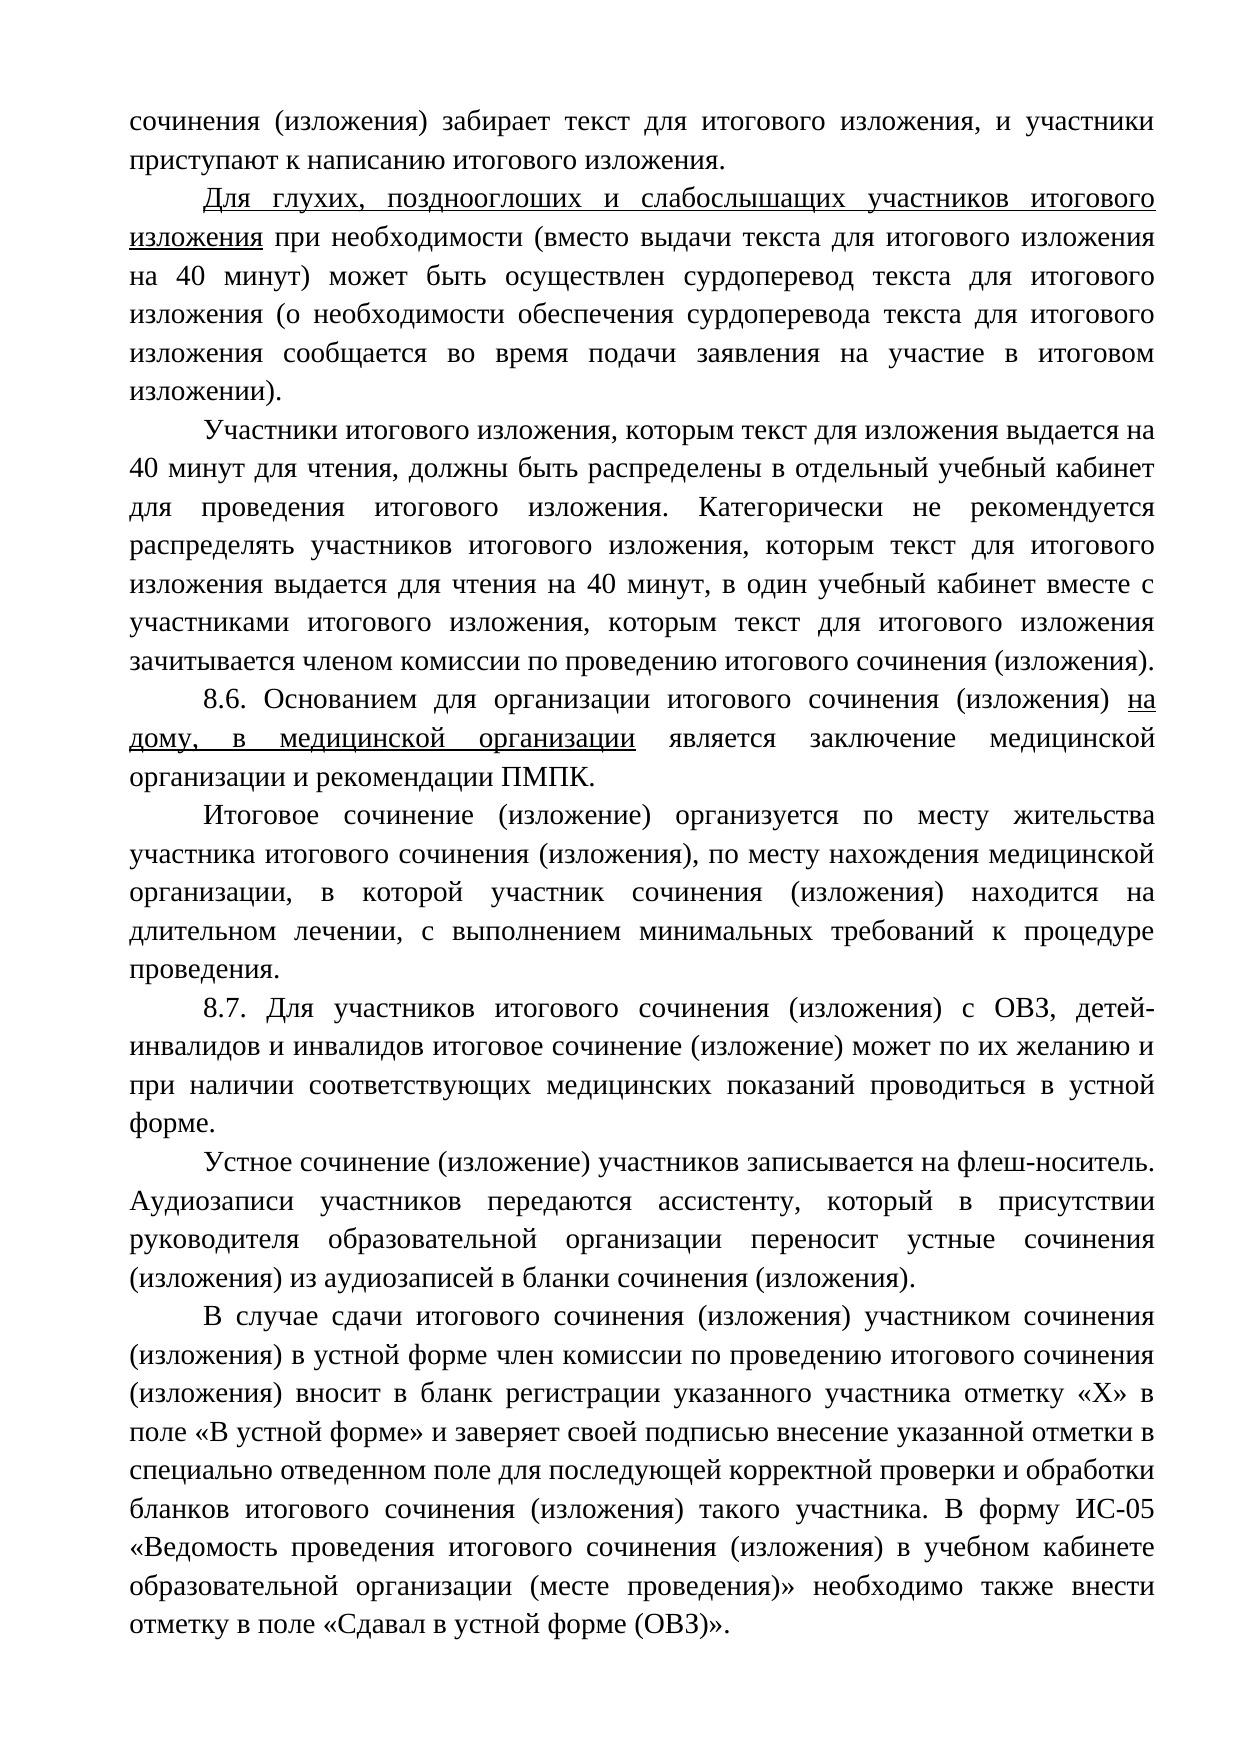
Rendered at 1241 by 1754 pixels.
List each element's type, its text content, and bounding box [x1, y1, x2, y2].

text Устное сочинение (изложение) участников записывается на флеш-носитель. Аудиозаписи участников передаются ассистенту, который в присутствии руководителя образовательной организации переносит устные сочинения (изложения) из аудиозаписей в бланки сочинения (изложения). [129, 1144, 1156, 1293]
text В случае сдачи итогового сочинения (изложения) участником сочинения (изложения) в устной форме член комиссии по проведению итогового сочинения (изложения) вносит в бланк регистрации указанного участника отметку «Х» в поле «В устной форме» и заверяет своей подписью внесение указанной отметки в специально отведенном поле для последующей корректной проверки и обработки бланков итогового сочинения (изложения) такого участника. В форму ИС-05 «Ведомость проведения итогового сочинения (изложения) в учебном кабинете образовательной организации (месте проведения)» необходимо также внести отметку в поле «Сдавал в устной форме (ОВЗ)». [129, 1298, 1156, 1640]
text Для глухих, позднооглоших и слабослышащих участников итогового изложения при необходимости (вместо выдачи текста для итогового изложения на 40 минут) может быть осуществлен сурдоперевод текста для итогового изложения (о необходимости обеспечения сурдоперевода текста для итогового изложения сообщается во время подачи заявления на участие в итоговом изложении). [129, 181, 1156, 407]
text 8.6. Основанием для организации итогового сочинения (изложения) на дому, в медицинской организации является заключение медицинской организации и рекомендации ПМПК. [129, 682, 1156, 792]
text 8.7. Для участников итогового сочинения (изложения) с ОВЗ, детей-инвалидов и инвалидов итоговое сочинение (изложение) может по их желанию и при наличии соответствующих медицинских показаний проводиться в устной форме. [129, 990, 1156, 1139]
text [129, 103, 1156, 176]
text Итоговое сочинение (изложение) организуется по месту жительства участника итогового сочинения (изложения), по месту нахождения медицинской организации, в которой участник сочинения (изложения) находится на длительном лечении, с выполнением минимальных требований к процедуре проведения. [129, 797, 1156, 985]
text Участники итогового изложения, которым текст для изложения выдается на 40 минут для чтения, должны быть распределены в отдельный учебный кабинет для проведения итогового изложения. Категорически не рекомендуется распределять участников итогового изложения, которым текст для итогового изложения выдается для чтения на 40 минут, в один учебный кабинет вместе с участниками итогового изложения, которым текст для итогового изложения зачитывается членом комиссии по проведению итогового сочинения (изложения). [129, 412, 1156, 677]
